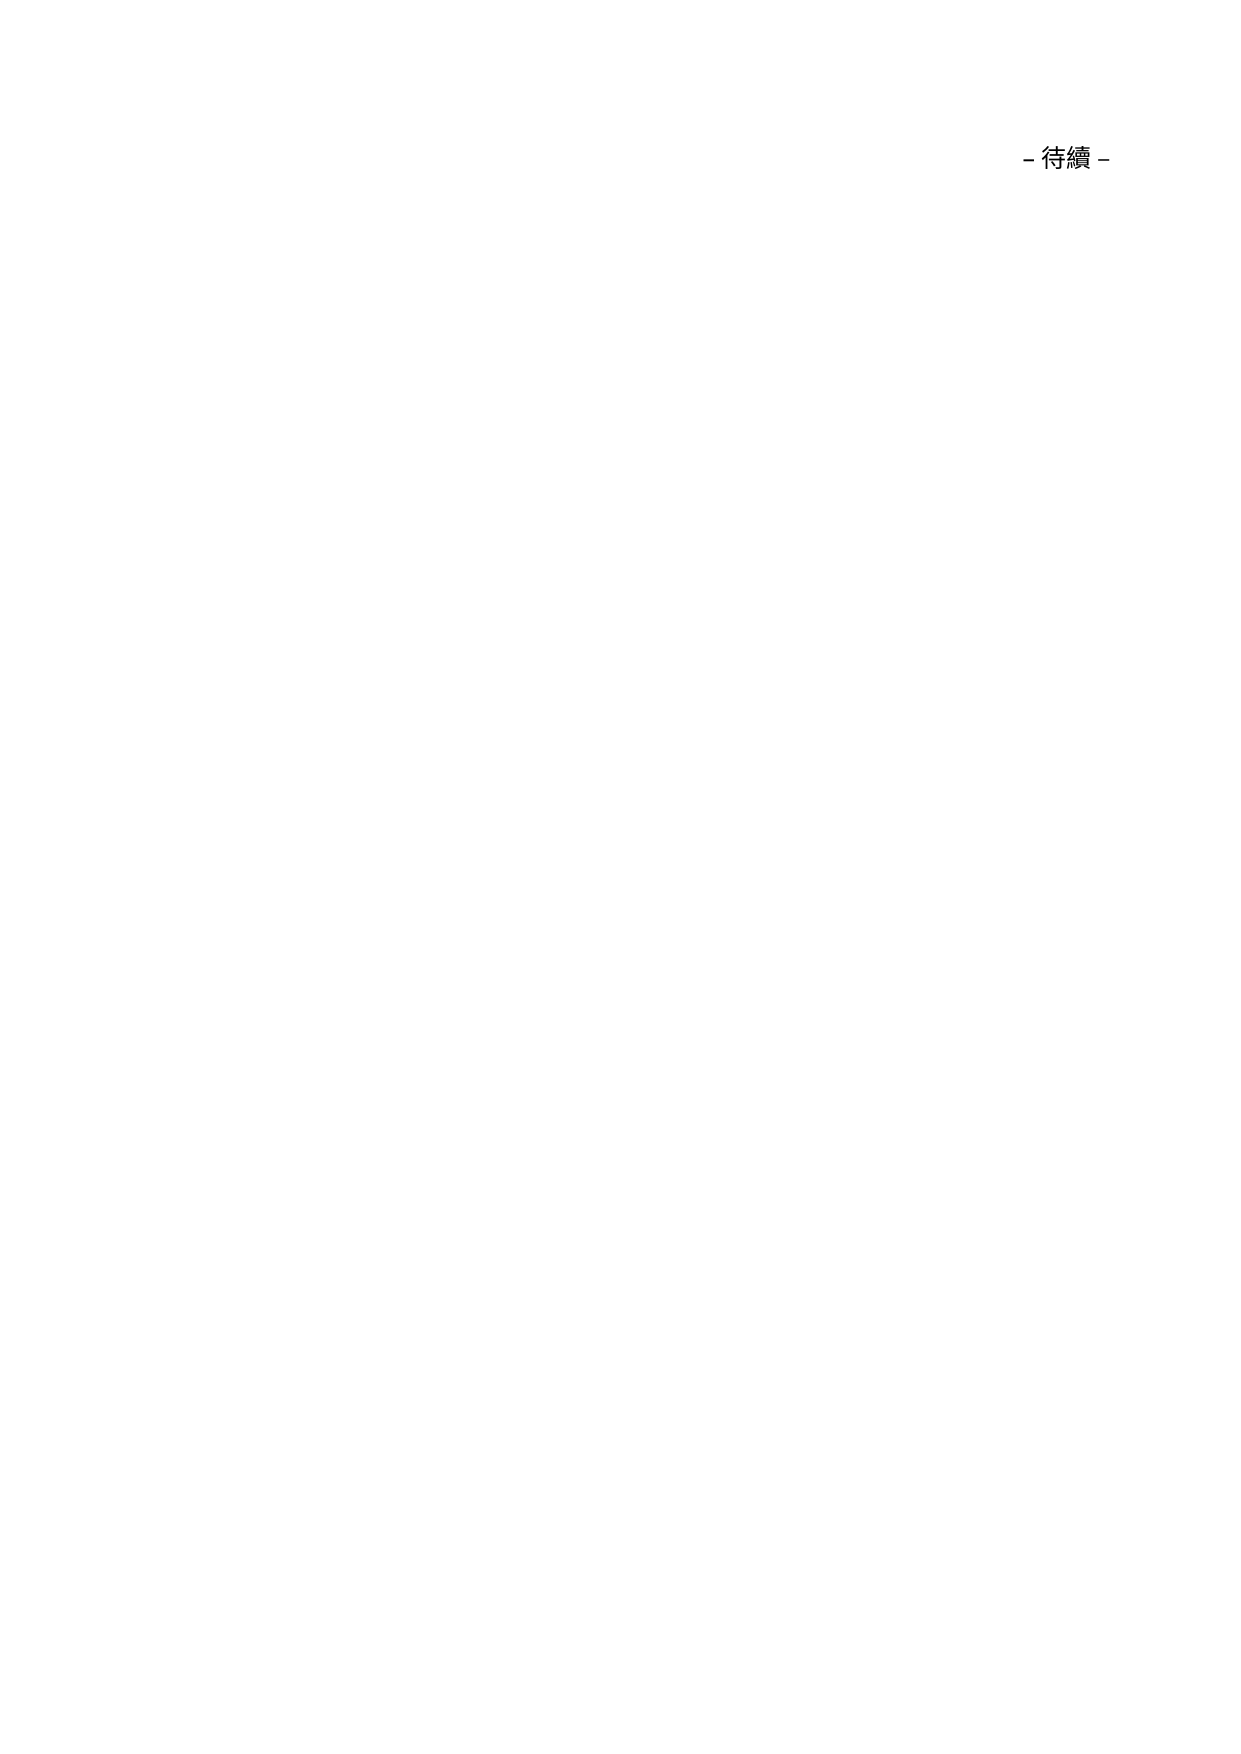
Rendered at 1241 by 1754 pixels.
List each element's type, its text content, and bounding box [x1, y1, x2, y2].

text – 待續 – [130, 138, 1110, 176]
